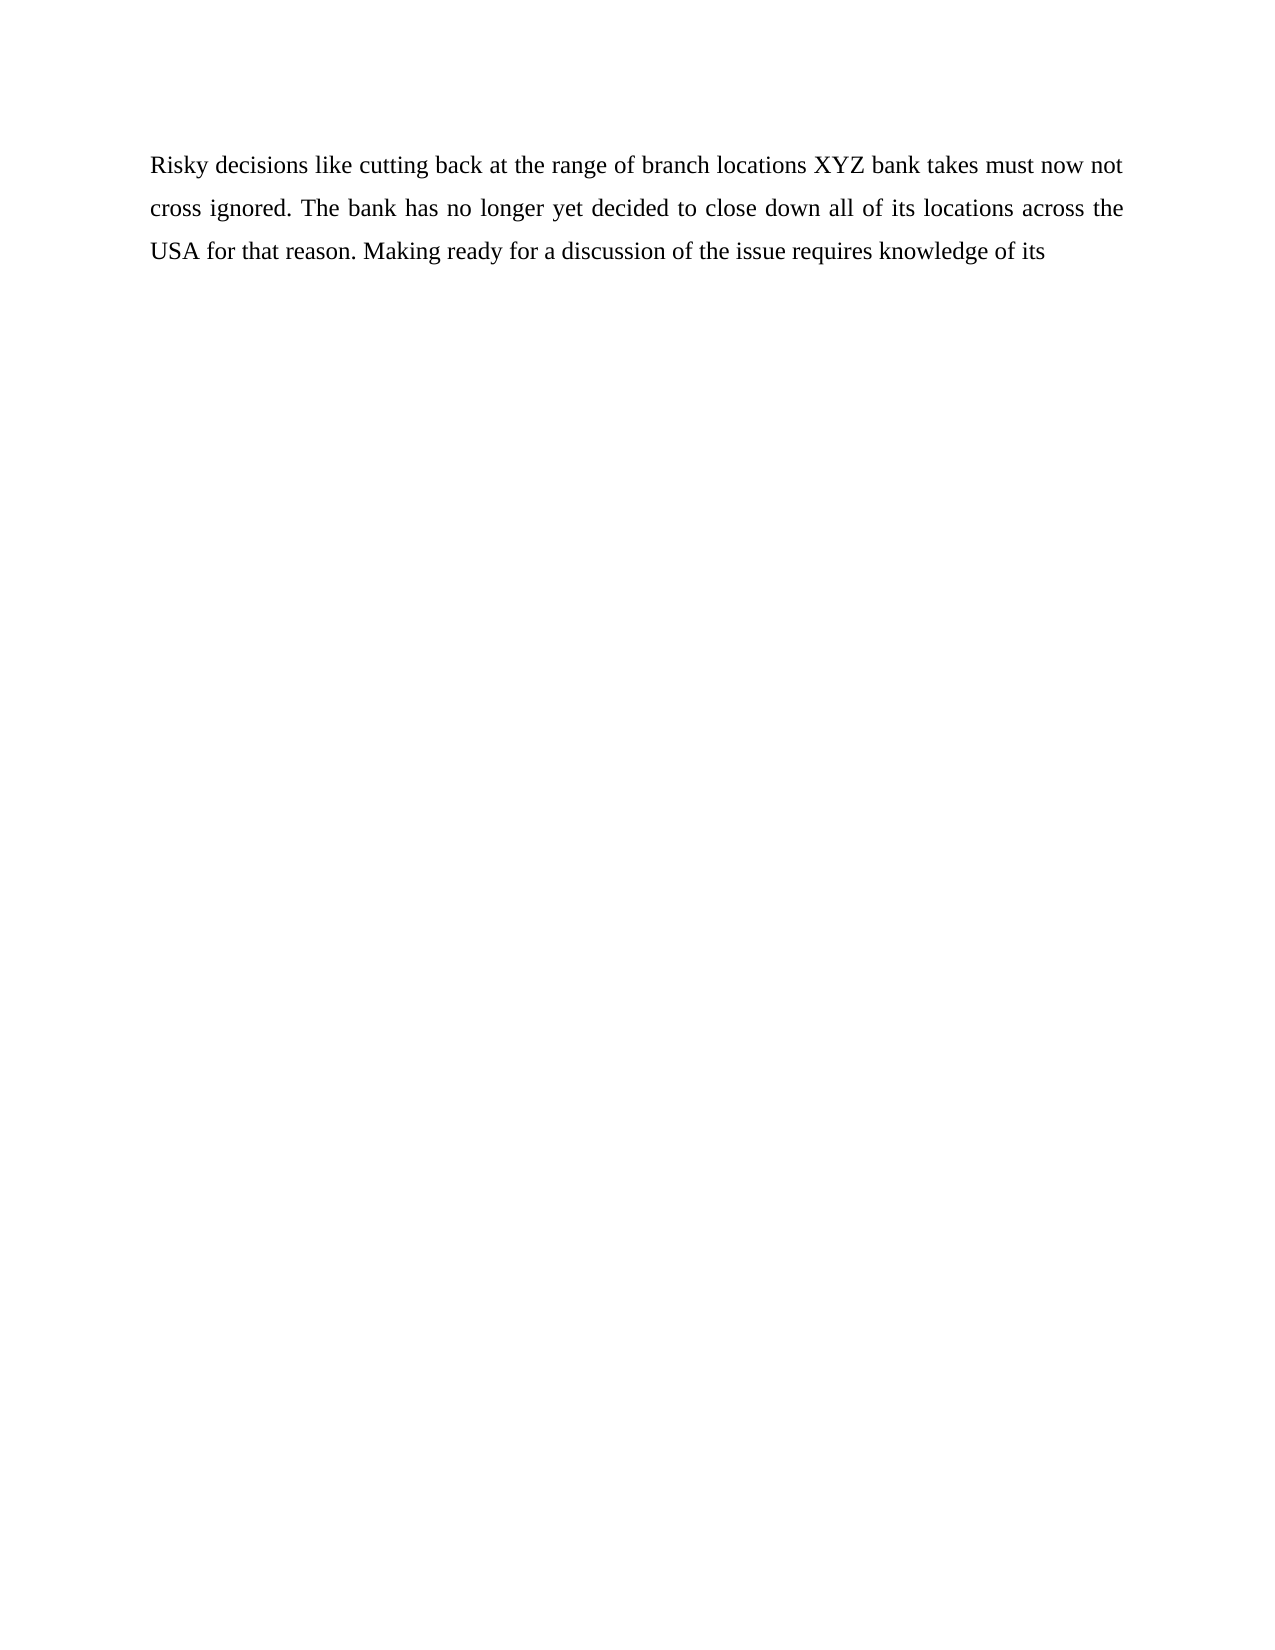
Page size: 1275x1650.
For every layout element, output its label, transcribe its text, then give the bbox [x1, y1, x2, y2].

text Risky decisions like cutting back at the range of branch locations XYZ bank takes must now not cross ignored. The bank has no longer yet decided to close down all of its locations across the USA for that reason. Making ready for a discussion of the issue requires knowledge of its [150, 150, 1125, 265]
